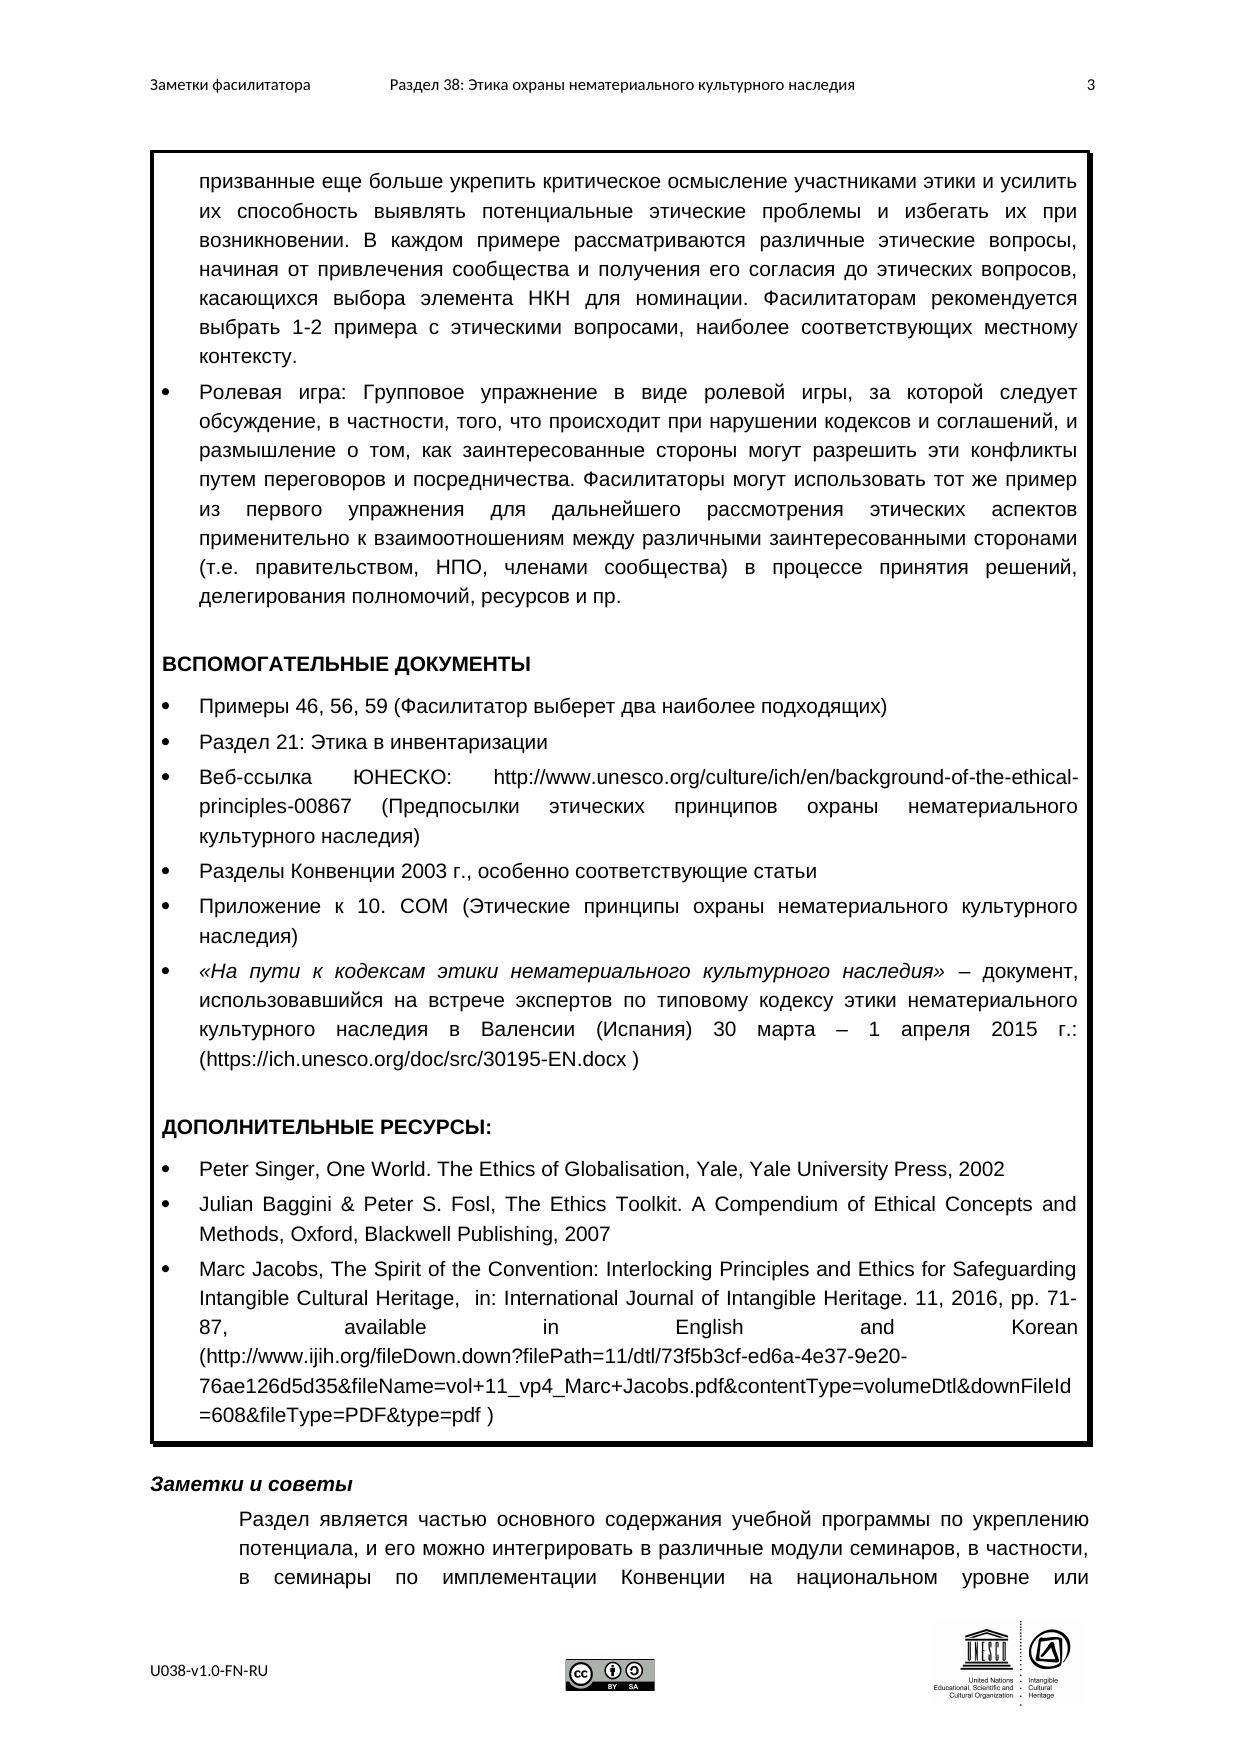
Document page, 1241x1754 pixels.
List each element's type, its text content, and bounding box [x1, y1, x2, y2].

text дополнительные ресурсы: [154, 1094, 1087, 1137]
text Заметки и советы [150, 1468, 1090, 1497]
list «На пути к кодексам этики нематериального культурного наследия» – документ, использовавшийся на встрече экспертов по типовому кодексу этики нематериального культурного наследия в Валенсии (Испания) 30 марта – 1 апреля 2015 г.: (https://ich.unesco.org/doc/src/30195-EN.docx ) [154, 939, 1087, 1072]
list Раздел 21: Этика в инвентаризации [154, 710, 1087, 746]
text вспомогательные документы [154, 631, 1087, 675]
list Ролевая игра: Групповое упражнение в виде ролевой игры, за которой следует обсуждение, в частности, того, что происходит при нарушении кодексов и соглашений, и размышление о том, как заинтересованные стороны могут разрешить эти конфликты путем переговоров и посредничества. Фасилитаторы могут использовать тот же пример из первого упражнения для дальнейшего рассмотрения этических аспектов применительно к взаимоотношениям между различными заинтересованными сторонами (т.е. правительством, НПО, членами сообщества) в процессе принятия решений, делегирования полномочий, ресурсов и пр. [154, 360, 1087, 609]
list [154, 153, 1087, 360]
picture [930, 1619, 1086, 1708]
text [239, 1503, 1090, 1591]
list Peter Singer, One World. The Ethics of Globalisation, Yale, Yale University Press, 2002 [154, 1137, 1087, 1173]
picture [565, 1659, 655, 1691]
list Примеры 46, 56, 59 (Фасилитатор выберет два наиболее подходящих) [154, 675, 1087, 710]
list Julian Baggini & Peter S. Fosl, The Ethics Toolkit. A Compendium of Ethical Concepts and Methods, Oxford, Blackwell Publishing, 2007 [154, 1173, 1087, 1237]
list Приложение к 10. COM (Этические принципы охраны нематериального культурного наследия) [154, 875, 1087, 939]
list Разделы Конвенции 2003 г., особенно соответствующие статьи [154, 839, 1087, 875]
list Marc Jacobs, The Spirit of the Convention: Interlocking Principles and Ethics for Safeguarding Intangible Cultural Heritage, in: International Journal of Intangible Heritage. 11, 2016, pp. 71-87, available in English and Korean (http://www.ijih.org/fileDown.down?filePath=11/dtl/73f5b3cf-ed6a-4e37-9e20-76ae126d5d35&fileName=vol+11_vp4_Marc+Jacobs.pdf&contentType=volumeDtl&downFileId=608&fileType=PDF&type=pdf ) [154, 1237, 1087, 1441]
list Веб-ссылка ЮНЕСКО: http://www.unesco.org/culture/ich/en/background-of-the-ethical-principles-00867 (Предпосылки этических принципов охраны нематериального культурного наследия) [154, 746, 1087, 839]
